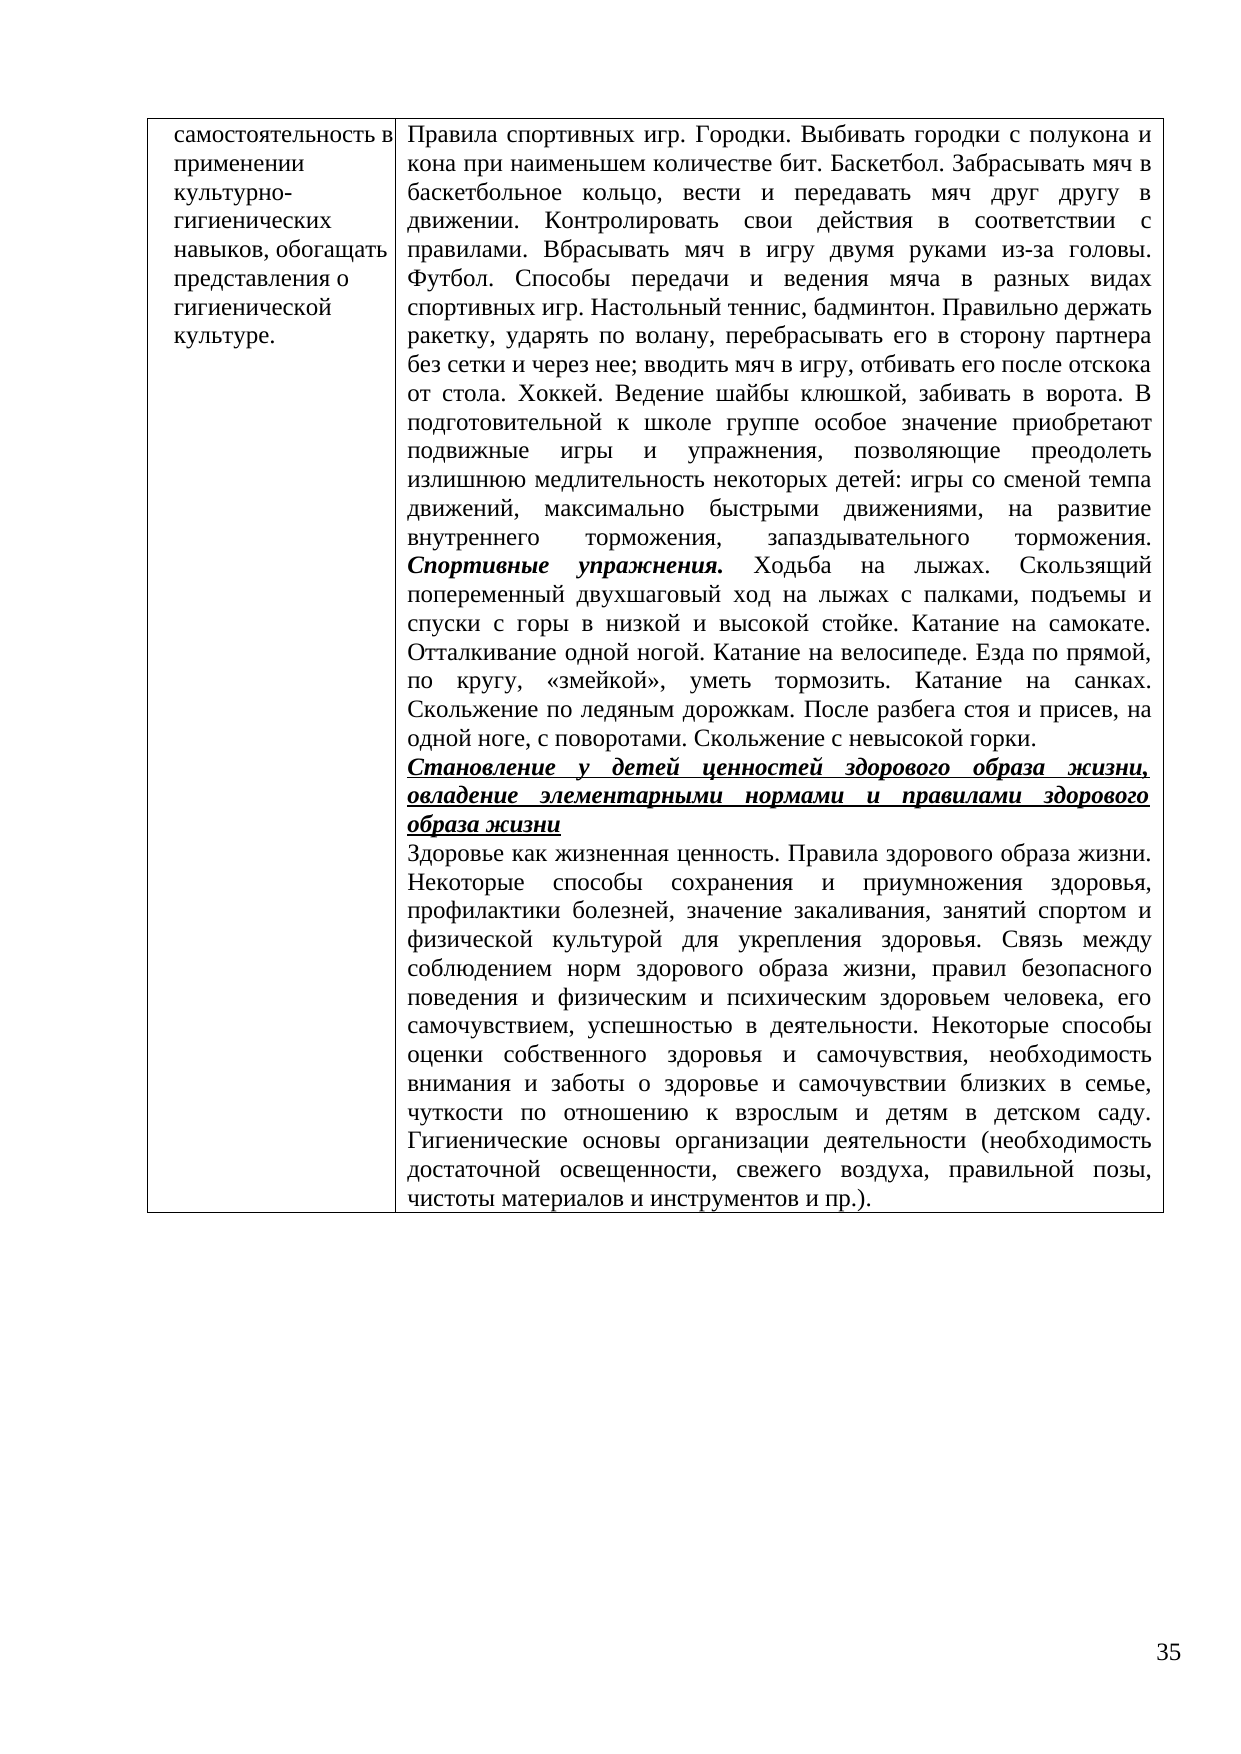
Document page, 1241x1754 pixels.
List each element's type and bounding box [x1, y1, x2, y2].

table_cell [396, 119, 1163, 1212]
table_cell [148, 119, 395, 1212]
